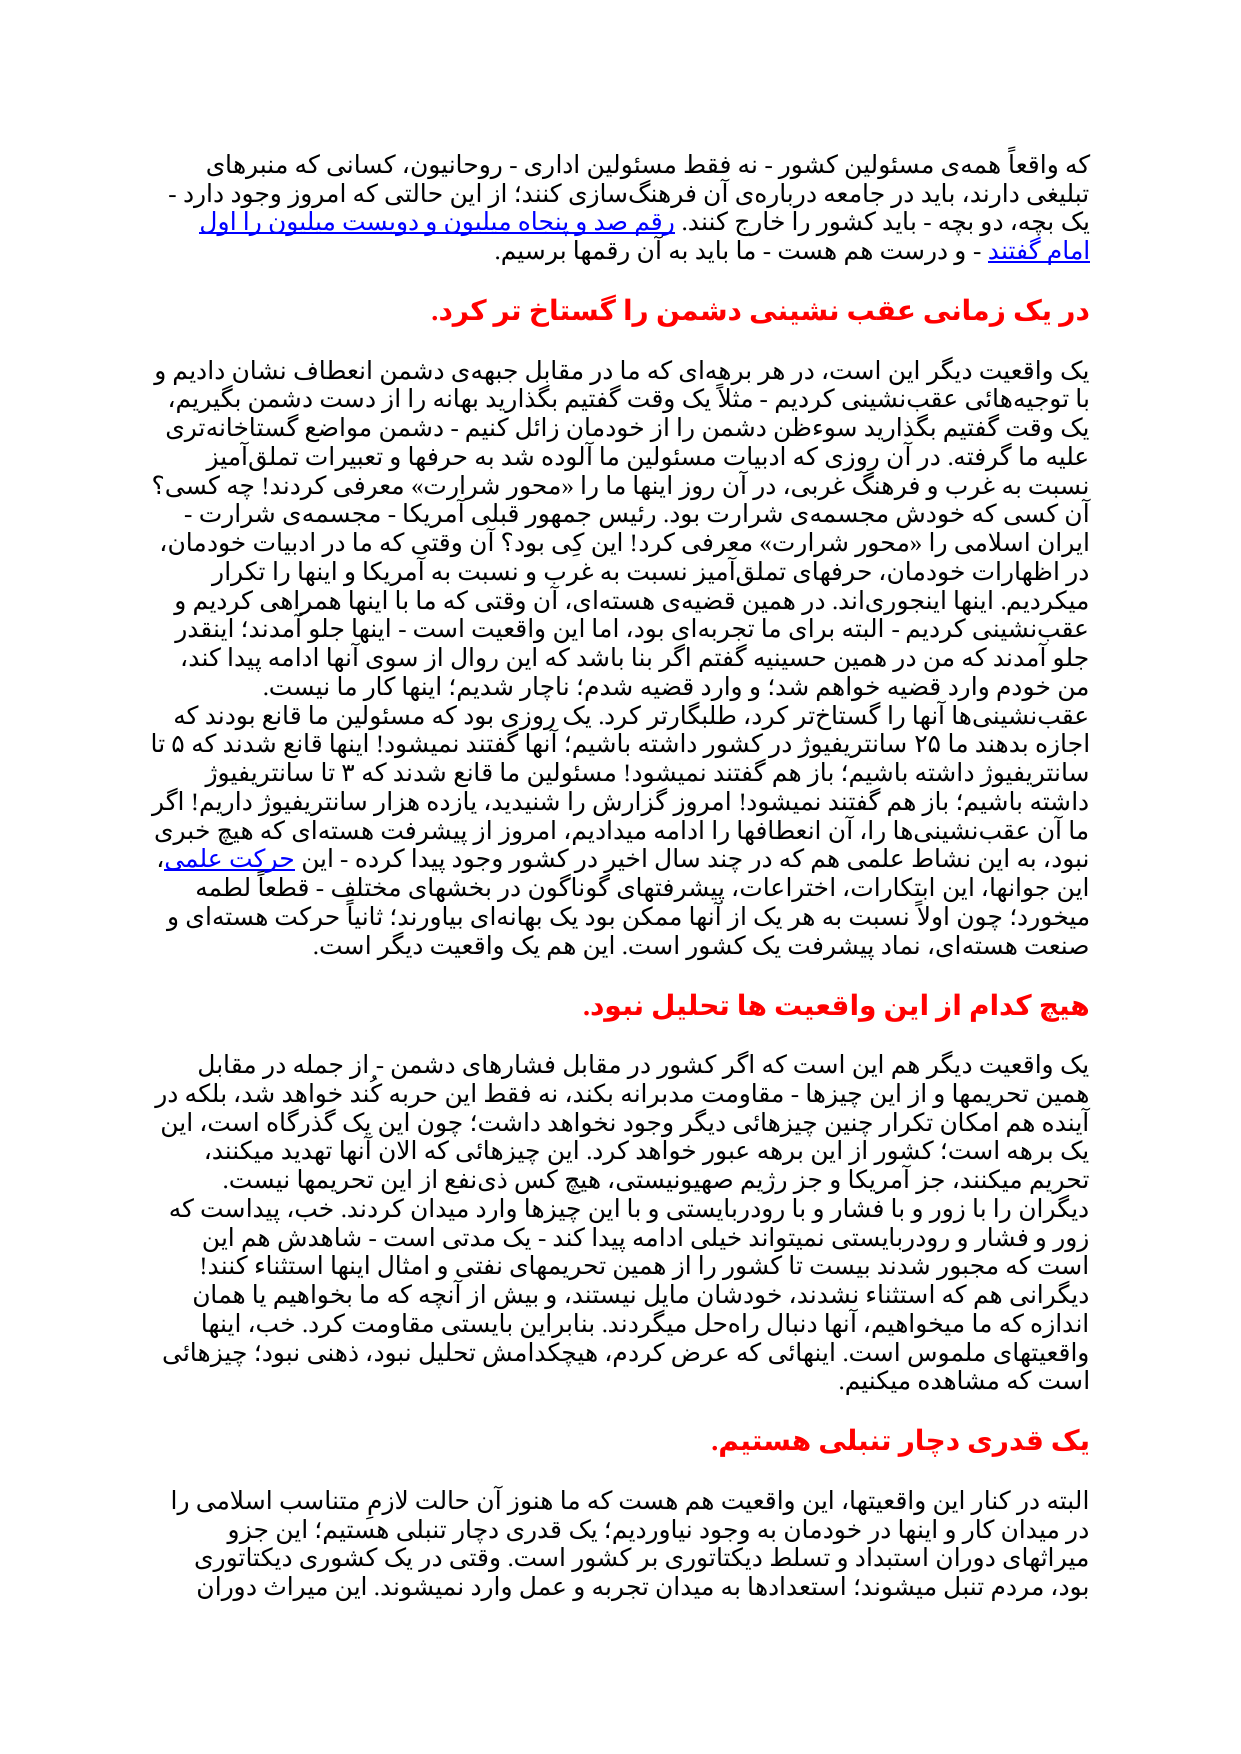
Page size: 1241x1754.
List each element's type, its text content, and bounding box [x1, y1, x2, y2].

text یک قدری دچار تنبلی هستیم. [150, 1424, 1090, 1457]
text در یک زمانی عقب نشینی دشمن را گستاخ تر کرد. [150, 294, 1090, 327]
text هیچ کدام از این واقعیت ها تحلیل نبود. [150, 989, 1090, 1021]
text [150, 150, 1090, 265]
text یک واقعیت دیگر هم این است که اگر کشور در مقابل فشارهاى دشمن - از جمله در مقابل همین تحریمها و از این چیزها - مقاومت مدبرانه بکند، نه فقط این حربه کُند خواهد شد، بلکه در آینده هم امکان تکرار چنین چیزهائى دیگر وجود نخواهد داشت؛ چون این یک گذرگاه است، این یک برهه است؛ کشور از این برهه عبور خواهد کرد. این چیزهائى که الان آنها تهدید میکنند، تحریم میکنند، جز آمریکا و جز رژیم صهیونیستى، هیچ کس ذى‌نفع از این تحریمها نیست. دیگران را با زور و با فشار و با رودربایستى و با این چیزها وارد میدان کردند. خب، پیداست که زور و فشار و رودربایستى نمیتواند خیلى ادامه پیدا کند - یک مدتى است - شاهدش هم این است که مجبور شدند بیست تا کشور را از همین تحریمهاى نفتى و امثال اینها استثناء کنند! دیگرانى هم که استثناء نشدند، خودشان مایل نیستند، و بیش از آنچه که ما بخواهیم یا همان اندازه که ما میخواهیم، آنها دنبال راه‌حل میگردند. بنابراین بایستى مقاومت کرد. خب، اینها واقعیتهاى ملموس است. اینهائى که عرض کردم، هیچکدامش تحلیل نبود، ذهنى نبود؛ چیزهائى است که مشاهده میکنیم. [150, 1050, 1090, 1395]
text یک واقعیت دیگر این است، در هر برهه‌اى که ما در مقابل جبهه‌ى دشمن انعطاف نشان دادیم و با توجیه‌هائى عقب‌نشینى کردیم - مثلاً یک وقت گفتیم بگذارید بهانه را از دست دشمن بگیریم، یک وقت گفتیم بگذارید سوءظن دشمن را از خودمان زائل کنیم - دشمن مواضع گستاخانه‌ترى علیه ما گرفته. در آن روزى که ادبیات مسئولین ما آلوده شد به حرفها و تعبیرات تملق‌آمیز نسبت به غرب و فرهنگ غربى، در آن روز اینها ما را «محور شرارت» معرفى کردند! چه کسى؟ آن کسى که خودش مجسمه‌ى شرارت بود. رئیس جمهور قبلى آمریکا - مجسمه‌ى شرارت - ایران اسلامى را «محور شرارت» معرفى کرد! این کِى بود؟ آن وقتى که ما در ادبیات خودمان، در اظهارات خودمان، حرفهاى تملق‌آمیز نسبت به غرب و نسبت به آمریکا و اینها را تکرار میکردیم. اینها اینجورى‌اند. در همین قضیه‌ى هسته‌اى، آن وقتى که ما با اینها همراهى کردیم و عقب‌نشینى کردیم - البته براى ما تجربه‌اى بود، اما این واقعیت است - اینها جلو آمدند؛ اینقدر جلو آمدند که من در همین حسینیه گفتم اگر بنا باشد که این روال از سوى آنها ادامه پیدا کند، من خودم وارد قضیه خواهم شد؛ و وارد قضیه شدم؛ ناچار شدیم؛ اینها کار ما نیست. عقب‌نشینى‌ها آنها را گستاخ‌تر کرد، طلبگارتر کرد. یک روزى بود که مسئولین ما قانع بودند که اجازه بدهند ما ۲۵ سانتریفیوژ در کشور داشته باشیم؛ آنها گفتند نمیشود! اینها قانع شدند که ۵ تا سانتریفیوژ داشته باشیم؛ باز هم گفتند نمیشود! مسئولین ما قانع شدند که ۳ تا سانتریفیوژ داشته باشیم؛ باز هم گفتند نمیشود! امروز گزارش را شنیدید، یازده هزار سانتریفیوژ داریم! اگر ما آن عقب‌نشینى‌ها را، آن انعطافها را ادامه میدادیم، امروز از پیشرفت هسته‌اى که هیچ خبرى نبود، به این نشاط علمى هم که در چند سال اخیر در کشور وجود پیدا کرده - این حرکت علمى، این جوانها، این ابتکارات، اختراعات، پیشرفتهاى گوناگون در بخشهاى مختلف - قطعاً لطمه میخورد؛ چون اولاً نسبت به هر یک از آنها ممکن بود یک بهانه‌اى بیاورند؛ ثانیاً حرکت هسته‌اى و صنعت هسته‌اى، نماد پیشرفت یک کشور است. این هم یک واقعیت دیگر است. [150, 356, 1090, 959]
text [150, 1486, 1090, 1601]
